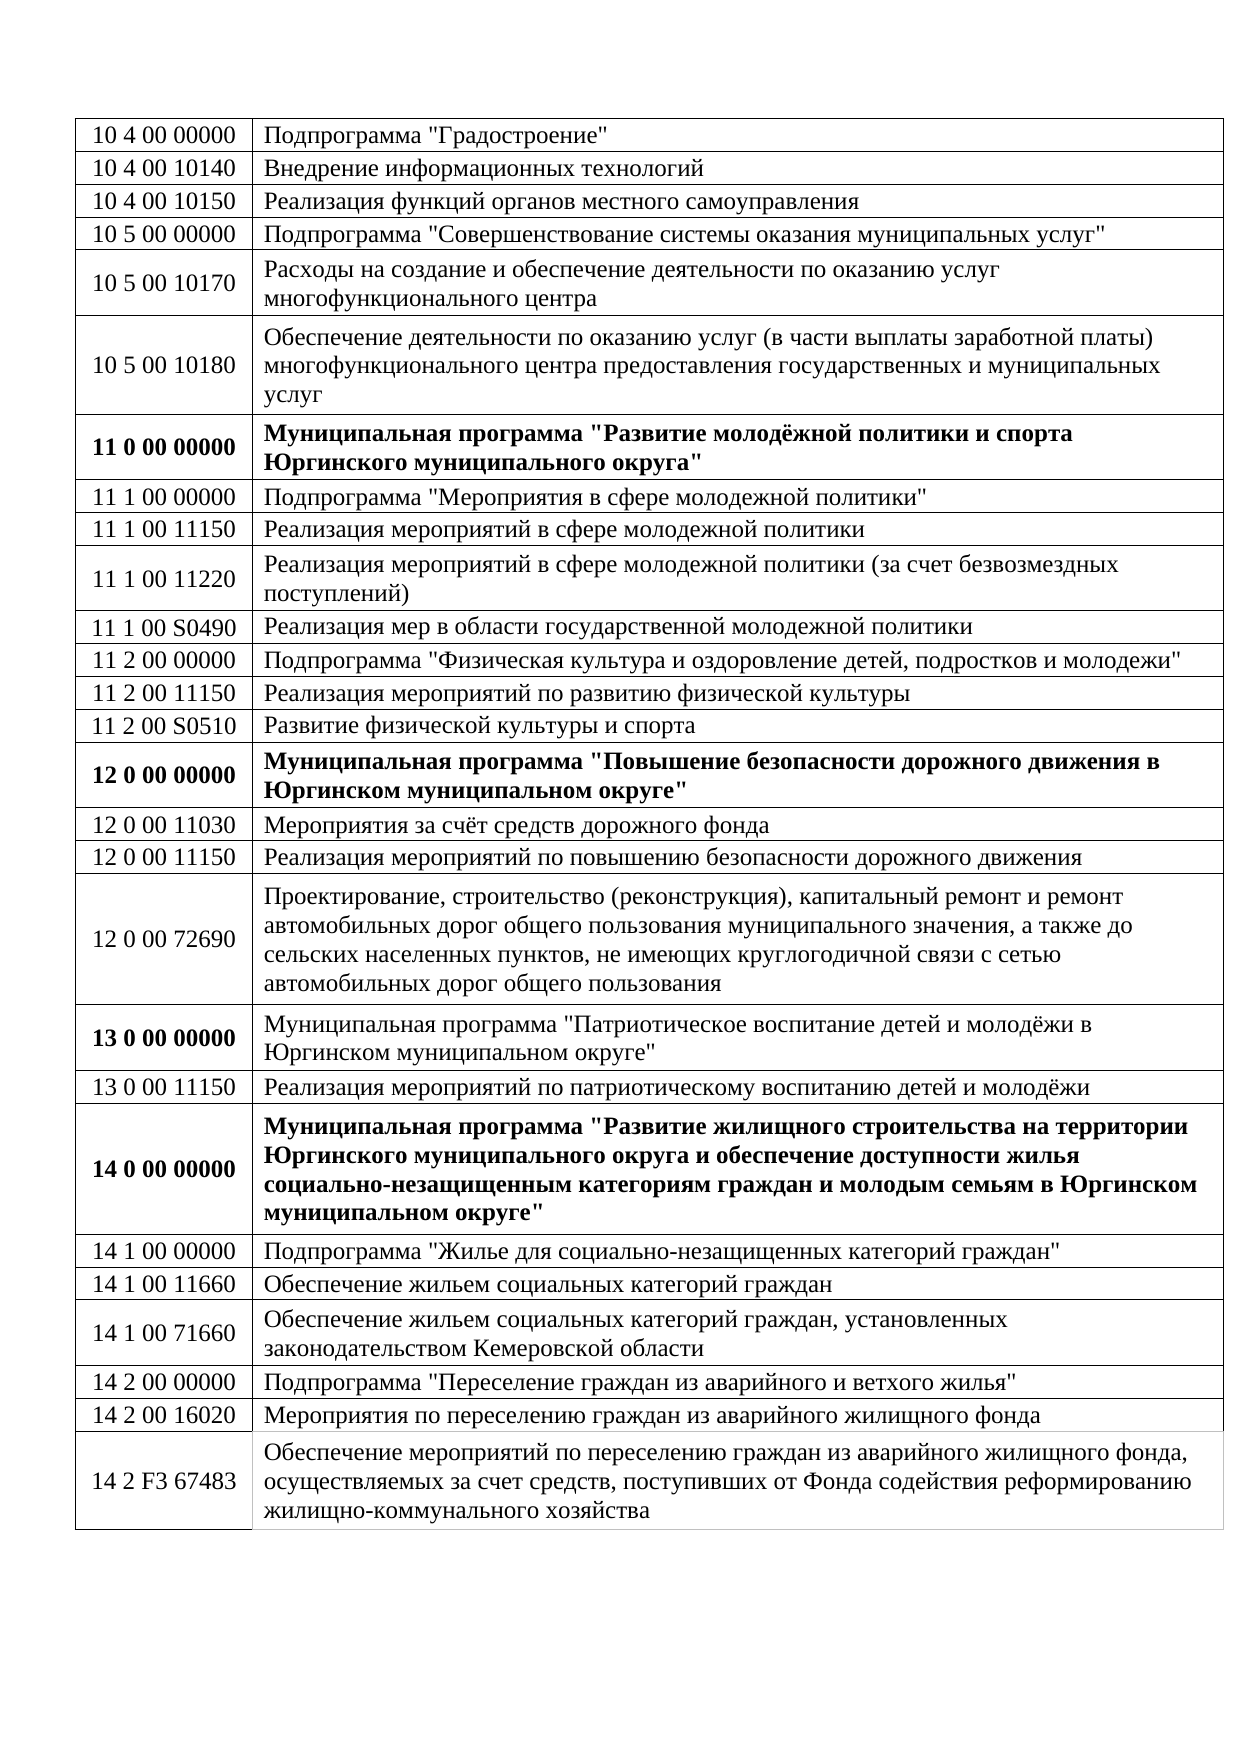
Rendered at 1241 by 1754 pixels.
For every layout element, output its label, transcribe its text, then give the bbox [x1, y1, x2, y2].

table_cell Развитие физической культуры и спорта [253, 710, 1223, 742]
table_cell Обеспечение деятельности по оказанию услуг (в части выплаты заработной платы) многофункционального центра предоставления государственных и муниципальных услуг [253, 316, 1223, 413]
table_cell Внедрение информационных технологий [253, 152, 1223, 184]
table_cell 12 0 00 11150 [76, 841, 252, 873]
table_cell 11 1 00 11220 [76, 546, 252, 610]
table_cell 13 0 00 11150 [76, 1071, 252, 1102]
table_cell Проектирование, строительство (реконструкция), капитальный ремонт и ремонт автомобильных дорог общего пользования муниципального значения, а также до сельских населенных пунктов, не имеющих круглогодичной связи с сетью автомобильных дорог общего пользования [253, 874, 1223, 1004]
table_cell 10 5 00 10170 [76, 250, 252, 315]
table_cell Реализация мероприятий по развитию физической культуры [253, 677, 1223, 709]
table_cell 14 2 00 00000 [76, 1366, 252, 1398]
table_cell 11 2 00 00000 [76, 644, 252, 676]
table_cell 14 2 F3 67483 [76, 1432, 252, 1529]
table_cell 14 2 00 16020 [76, 1399, 252, 1431]
table_cell 11 2 00 S0510 [76, 710, 252, 742]
table_cell Мероприятия за счёт средств дорожного фонда [253, 808, 1223, 840]
table_cell Реализация мероприятий в сфере молодежной политики [253, 513, 1223, 545]
table_cell Реализация мероприятий по патриотическому воспитанию детей и молодёжи [253, 1071, 1223, 1102]
table_cell 11 1 00 11150 [76, 513, 252, 545]
table_cell 10 4 00 00000 [76, 119, 252, 151]
table_cell Муниципальная программа "Развитие жилищного строительства на территории Юргинского муниципального округа и обеспечение доступности жилья социально-незащищенным категориям граждан и молодым семьям в Юргинском муниципальном округе" [253, 1104, 1223, 1234]
table_cell 12 0 00 72690 [76, 874, 252, 1004]
table_cell Расходы на создание и обеспечение деятельности по оказанию услуг многофункционального центра [253, 250, 1223, 315]
table_cell 11 2 00 11150 [76, 677, 252, 709]
table_cell 10 4 00 10140 [76, 152, 252, 184]
table_cell Муниципальная программа "Развитие молодёжной политики и спорта Юргинского муниципального округа" [253, 415, 1223, 479]
table_cell 12 0 00 00000 [76, 743, 252, 807]
table_cell Подпрограмма "Градостроение" [253, 119, 1223, 151]
table_cell 14 0 00 00000 [76, 1104, 252, 1234]
table_cell Муниципальная программа "Повышение безопасности дорожного движения в Юргинском муниципальном округе" [253, 743, 1223, 807]
table_cell Мероприятия по переселению граждан из аварийного жилищного фонда [253, 1399, 1223, 1431]
table_cell Подпрограмма "Мероприятия в сфере молодежной политики" [253, 480, 1223, 512]
table_cell 11 1 00 00000 [76, 480, 252, 512]
table_cell 10 4 00 10150 [76, 185, 252, 217]
table_cell Подпрограмма "Жилье для социально-незащищенных категорий граждан" [253, 1235, 1223, 1267]
table_cell 10 5 00 00000 [76, 218, 252, 249]
table_cell Реализация мероприятий в сфере молодежной политики (за счет безвозмездных поступлений) [253, 546, 1223, 610]
table_cell 11 1 00 S0490 [76, 611, 252, 643]
table_cell 14 1 00 11660 [76, 1268, 252, 1299]
table_cell Подпрограмма "Переселение граждан из аварийного и ветхого жилья" [253, 1366, 1223, 1398]
table_cell Реализация мероприятий по повышению безопасности дорожного движения [253, 841, 1223, 873]
table_cell Обеспечение жильем социальных категорий граждан [253, 1268, 1223, 1299]
table_cell Подпрограмма "Совершенствование системы оказания муниципальных услуг" [253, 218, 1223, 249]
table_cell Реализация мер в области государственной молодежной политики [253, 611, 1223, 643]
table_cell 10 5 00 10180 [76, 316, 252, 413]
table_cell 13 0 00 00000 [76, 1005, 252, 1070]
table_cell 14 1 00 00000 [76, 1235, 252, 1267]
table_cell Обеспечение мероприятий по переселению граждан из аварийного жилищного фонда, осуществляемых за счет средств, поступивших от Фонда содействия реформированию жилищно-коммунального хозяйства [253, 1432, 1223, 1529]
table_cell 14 1 00 71660 [76, 1300, 252, 1365]
table_cell 12 0 00 11030 [76, 808, 252, 840]
table_cell Подпрограмма "Физическая культура и оздоровление детей, подростков и молодежи" [253, 644, 1223, 676]
table_cell 11 0 00 00000 [76, 415, 252, 479]
table_cell Обеспечение жильем социальных категорий граждан, установленных законодательством Кемеровской области [253, 1300, 1223, 1365]
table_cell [253, 185, 1223, 217]
table_cell Муниципальная программа "Патриотическое воспитание детей и молодёжи в Юргинском муниципальном округе" [253, 1005, 1223, 1070]
